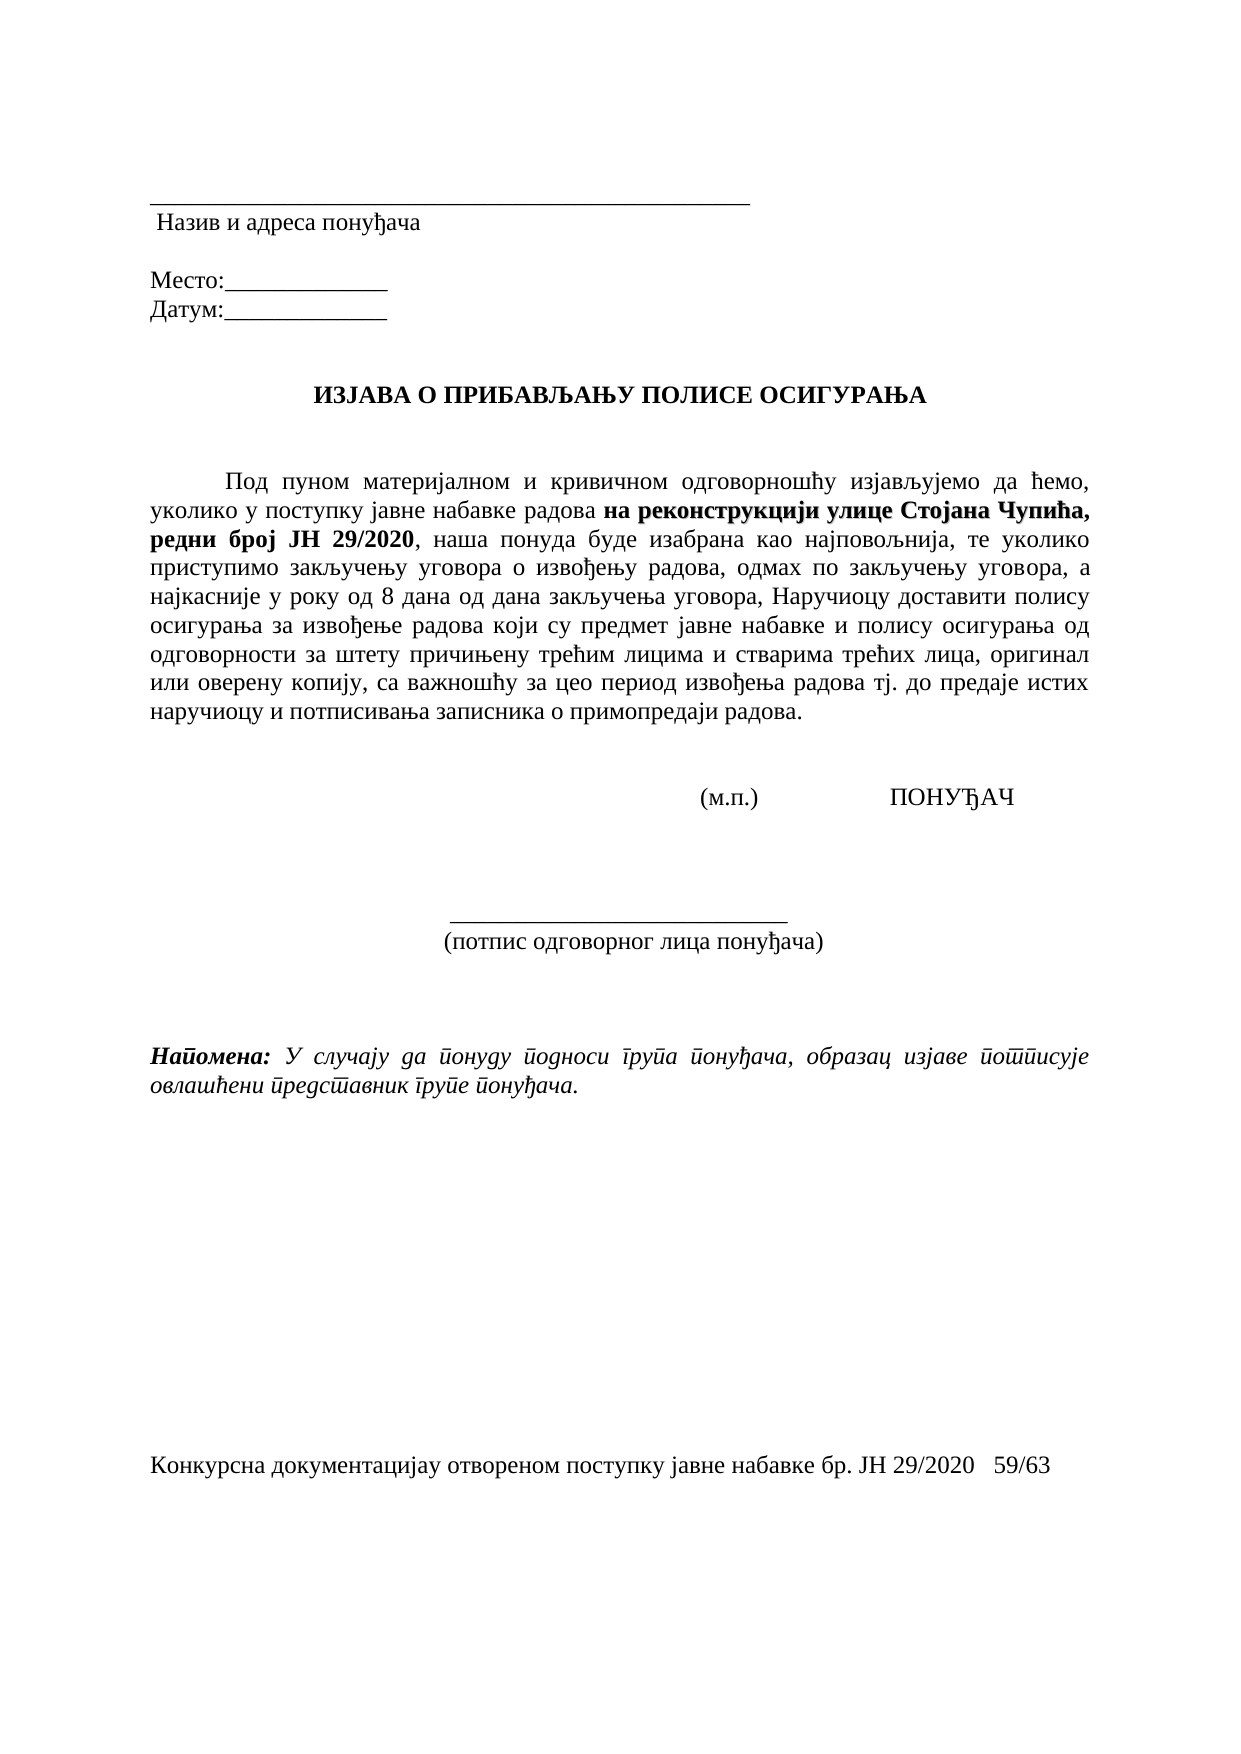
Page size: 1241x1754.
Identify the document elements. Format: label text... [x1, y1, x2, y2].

text (потпис одговорног лица понуђача) [150, 926, 1090, 955]
text ИЗЈАВА О ПРИБАВЉАЊУ ПОЛИСЕ ОСИГУРАЊА [150, 380, 1090, 409]
text (м.п.) ПОНУЂАЧ [150, 782, 1090, 811]
text ________________________________________________ [150, 179, 1090, 207]
text Датум:_____________ [150, 294, 1090, 322]
text Назив и адреса понуђача [150, 207, 1090, 236]
text Место:_____________ [150, 265, 1090, 294]
text Напомена: У случају да понуду подноси група понуђача, образац изјаве потписује овлашћени представник групе понуђача. [150, 1041, 1090, 1099]
text ___________________________ [450, 840, 1090, 926]
text Под пуном материјалном и кривичном одговорношћу изјављујемо да ћемо, уколико у поступку јавне набавке радова на реконструкцији улице Стојана Чупића, редни број ЈН 29/2020, наша понуда буде изабрана као најповољнија, те уколико приступимо закључењу уговора о извођењу радова, одмах по закључењу уговора, а најкасније у року од 8 дана од дана закључења уговора, Наручиоцу доставити полису осигурања за извођење радова који су предмет јавне набавке и полису осигурања од одговорности за штету причињену трећим лицима и стварима трећих лица, оригинал или оверену копију, са важношћу за цео период извођења радова тј. до предаје истих наручиоцу и потписивања записника о примопредаји радова. [150, 466, 1090, 725]
text Конкурсна документацијау отвореном поступку јавне набавке бр. ЈН 29/2020 59/63 [150, 1451, 1090, 1479]
